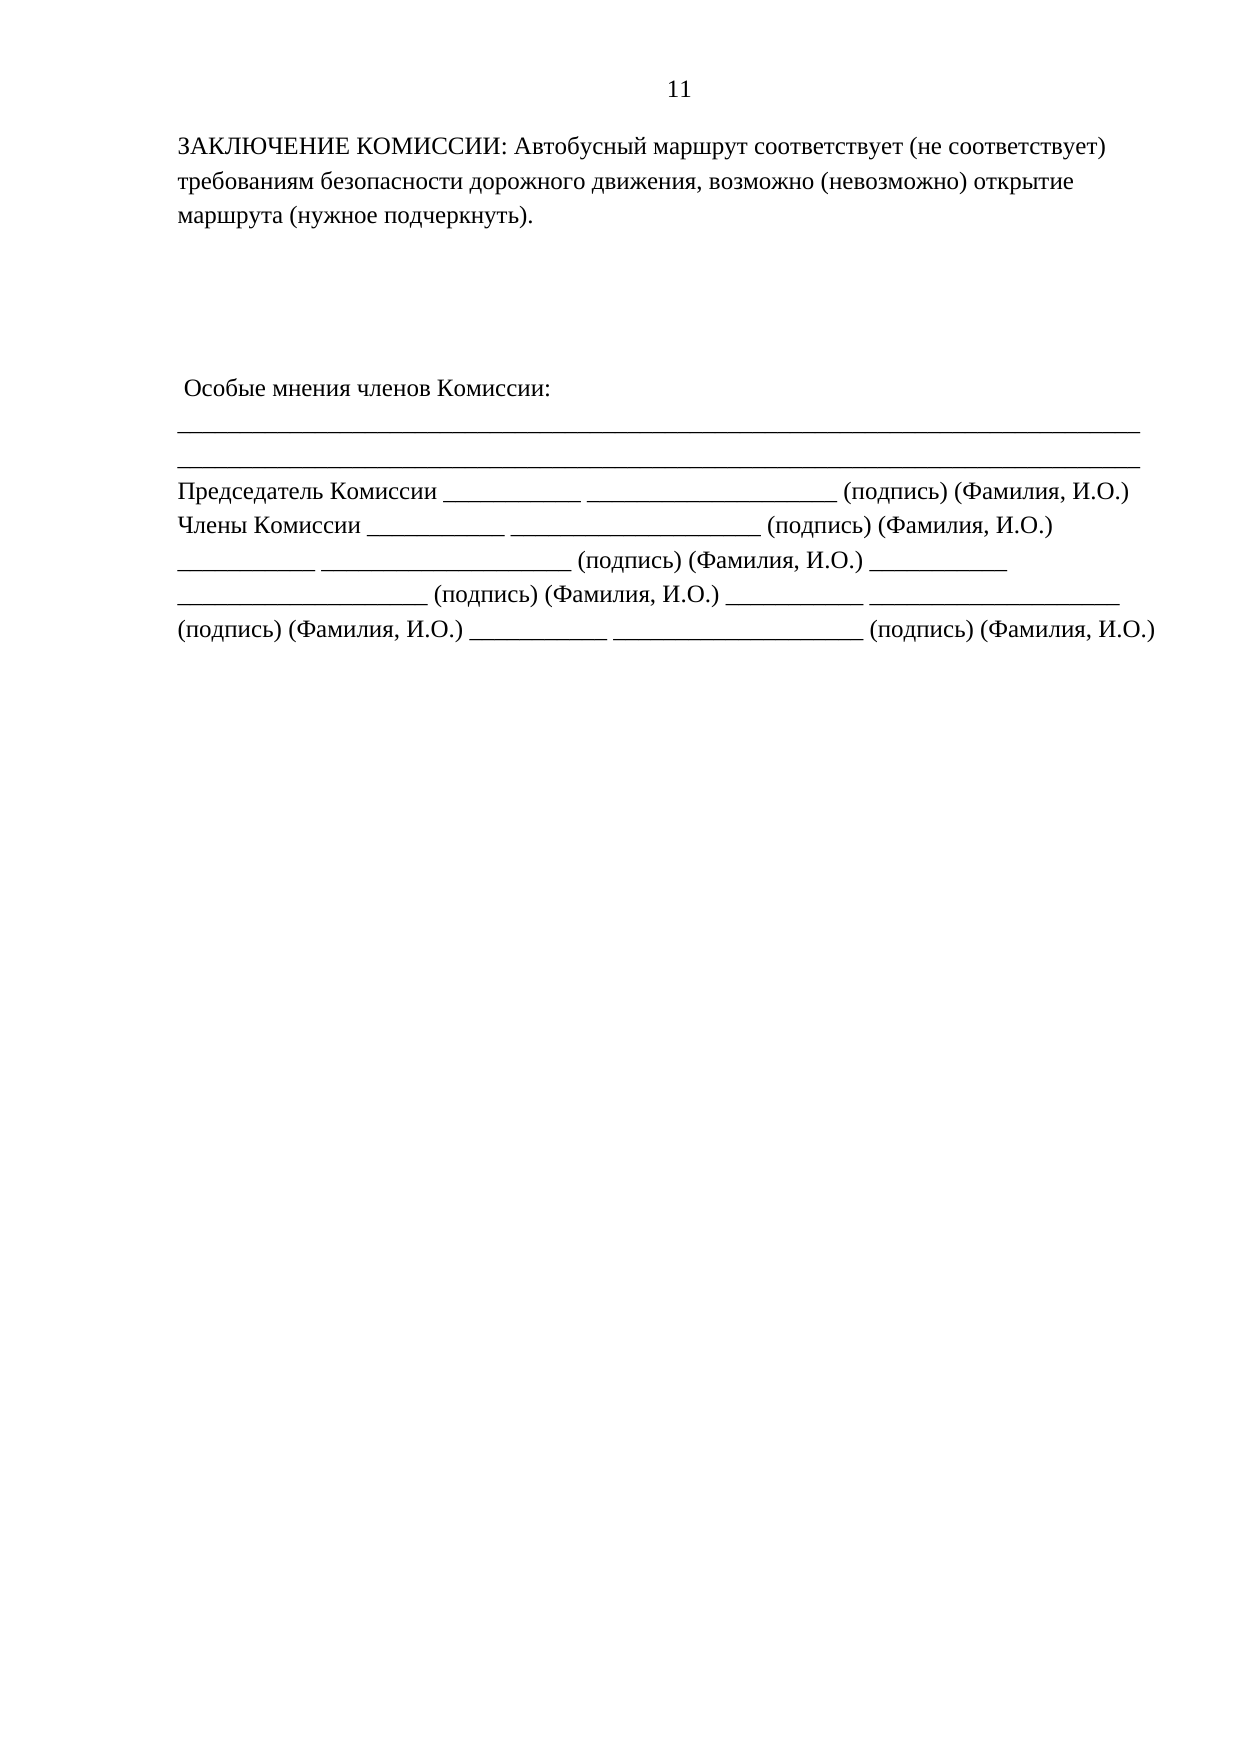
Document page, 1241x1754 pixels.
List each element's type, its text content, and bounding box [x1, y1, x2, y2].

text ЗАКЛЮЧЕНИЕ КОМИССИИ: Автобусный маршрут соответствует (не соответствует) требованиям безопасности дорожного движения, возможно (невозможно) открытие маршрута (нужное подчеркнуть). [177, 131, 1181, 229]
text Особые мнения членов Комиссии: _____________________________________________________________________________ _____________________________________________________________________________ Председатель Комиссии ___________ ____________________ (подпись) (Фамилия, И.О.) Члены Комиссии ___________ ____________________ (подпись) (Фамилия, И.О.) ___________ ____________________ (подпись) (Фамилия, И.О.) ___________ ____________________ (подпись) (Фамилия, И.О.) ___________ ____________________ (подпись) (Фамилия, И.О.) ___________ ____________________ (подпись) (Фамилия, И.О.) [177, 373, 1181, 643]
